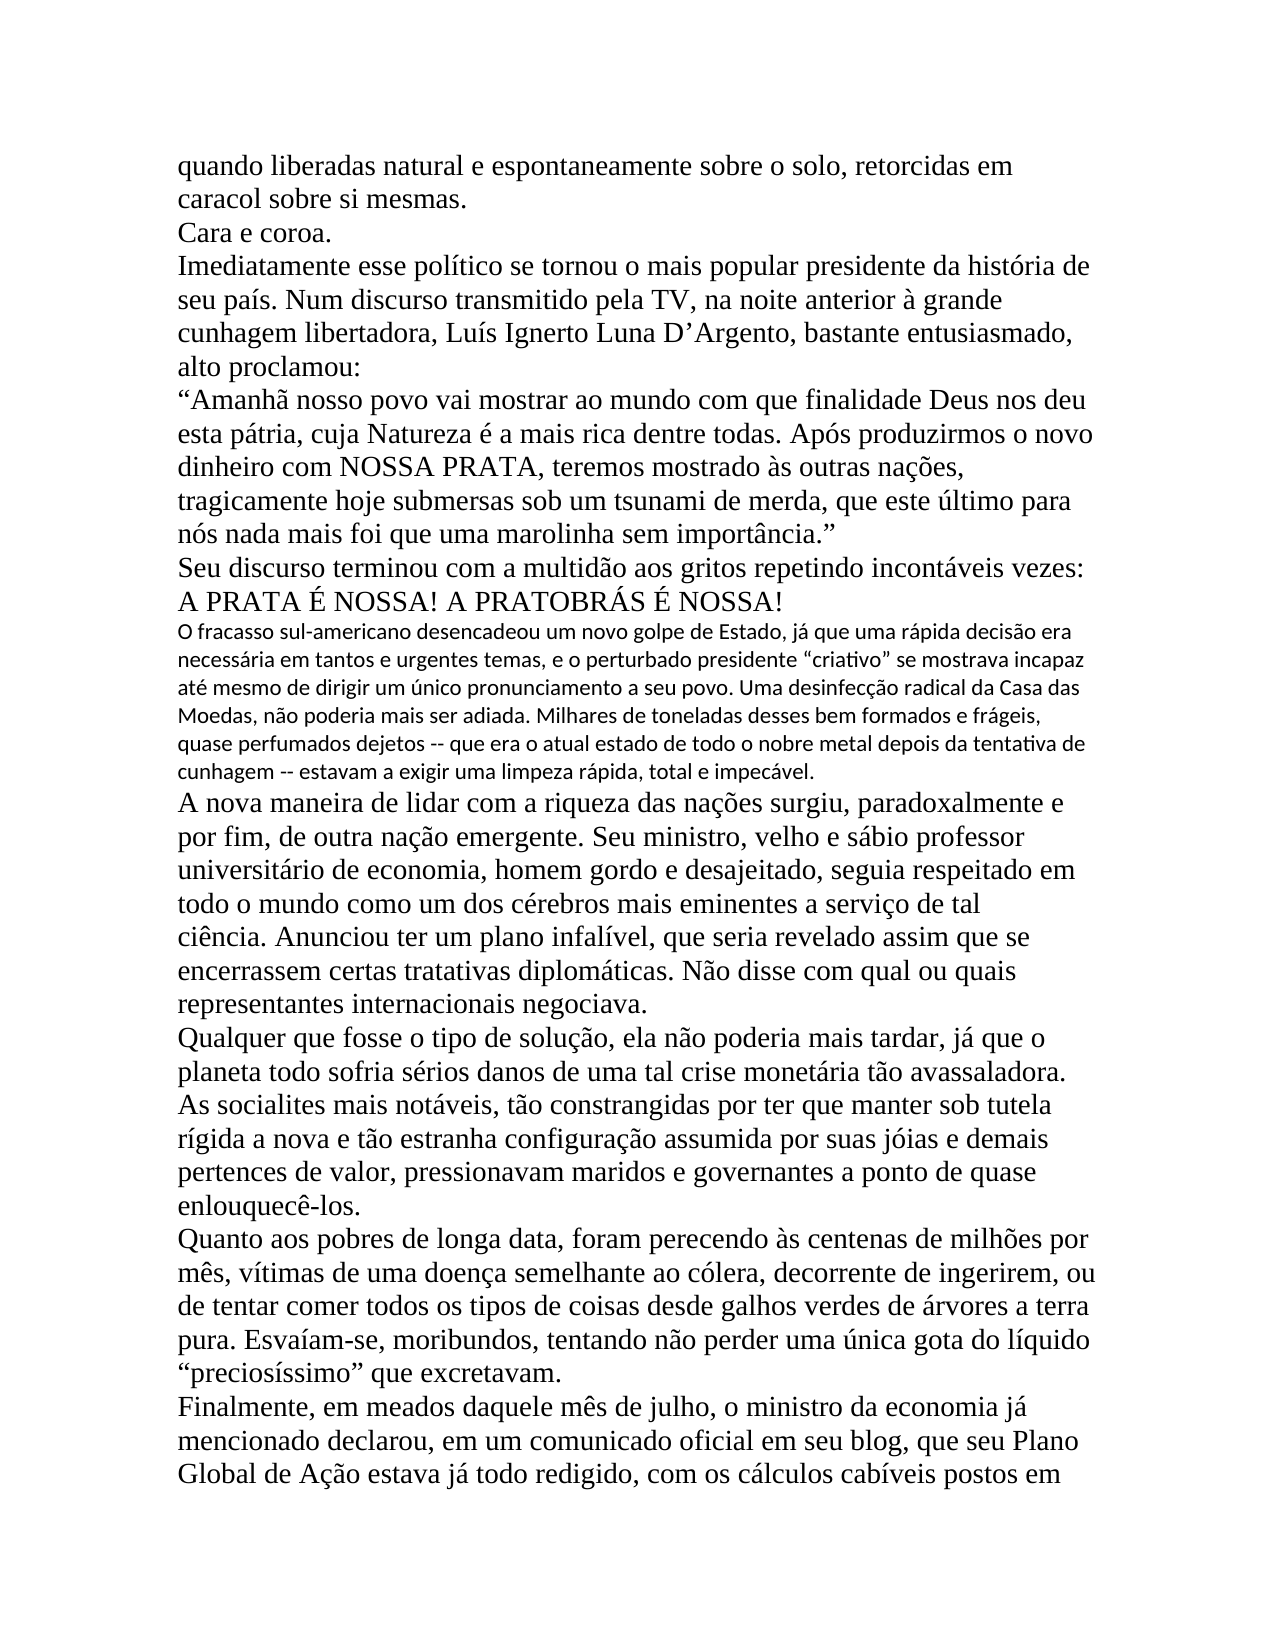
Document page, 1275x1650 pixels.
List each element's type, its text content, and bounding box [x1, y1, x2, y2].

text Seu discurso terminou com a multidão aos gritos repetindo incontáveis vezes: A PRATA É NOSSA! A PRATOBRÁS É NOSSA! [177, 550, 1098, 617]
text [177, 1389, 1098, 1490]
text Imediatamente esse político se tornou o mais popular presidente da história de seu país. Num discurso transmitido pela TV, na noite anterior à grande cunhagem libertadora, Luís Ignerto Luna D’Argento, bastante entusiasmado, alto proclamou: [177, 248, 1098, 382]
text “Amanhã nosso povo vai mostrar ao mundo com que finalidade Deus nos deu esta pátria, cuja Natureza é a mais rica dentre todas. Após produzirmos o novo dinheiro com NOSSA PRATA, teremos mostrado às outras nações, tragicamente hoje submersas sob um tsunami de merda, que este último para nós nada mais foi que uma marolinha sem importância.” [177, 382, 1098, 550]
text A nova maneira de lidar com a riqueza das nações surgiu, paradoxalmente e por fim, de outra nação emergente. Seu ministro, velho e sábio professor universitário de economia, homem gordo e desajeitado, seguia respeitado em todo o mundo como um dos cérebros mais eminentes a serviço de tal ciência. Anunciou ter um plano infalível, que seria revelado assim que se encerrassem certas tratativas diplomáticas. Não disse com qual ou quais representantes internacionais negociava. [177, 785, 1098, 1020]
text O fracasso sul-americano desencadeou um novo golpe de Estado, já que uma rápida decisão era necessária em tantos e urgentes temas, e o perturbado presidente “criativo” se mostrava incapaz até mesmo de dirigir um único pronunciamento a seu povo. Uma desinfecção radical da Casa das Moedas, não poderia mais ser adiada. Milhares de toneladas desses bem formados e frágeis, quase perfumados dejetos -- que era o atual estado de todo o nobre metal depois da tentativa de cunhagem -- estavam a exigir uma limpeza rápida, total e impecável. [177, 617, 1098, 785]
text Cara e coroa. [177, 215, 1098, 248]
text As socialites mais notáveis, tão constrangidas por ter que manter sob tutela rígida a nova e tão estranha configuração assumida por suas jóias e demais pertences de valor, pressionavam maridos e governantes a ponto de quase enlouquecê-los. [177, 1087, 1098, 1221]
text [177, 148, 1098, 215]
text Qualquer que fosse o tipo de solução, ela não poderia mais tardar, já que o planeta todo sofria sérios danos de uma tal crise monetária tão avassaladora. [177, 1020, 1098, 1087]
text Quanto aos pobres de longa data, foram perecendo às centenas de milhões por mês, vítimas de uma doença semelhante ao cólera, decorrente de ingerirem, ou de tentar comer todos os tipos de coisas desde galhos verdes de árvores a terra pura. Esvaíam-se, moribundos, tentando não perder uma única gota do líquido “preciosíssimo” que excretavam. [177, 1221, 1098, 1389]
